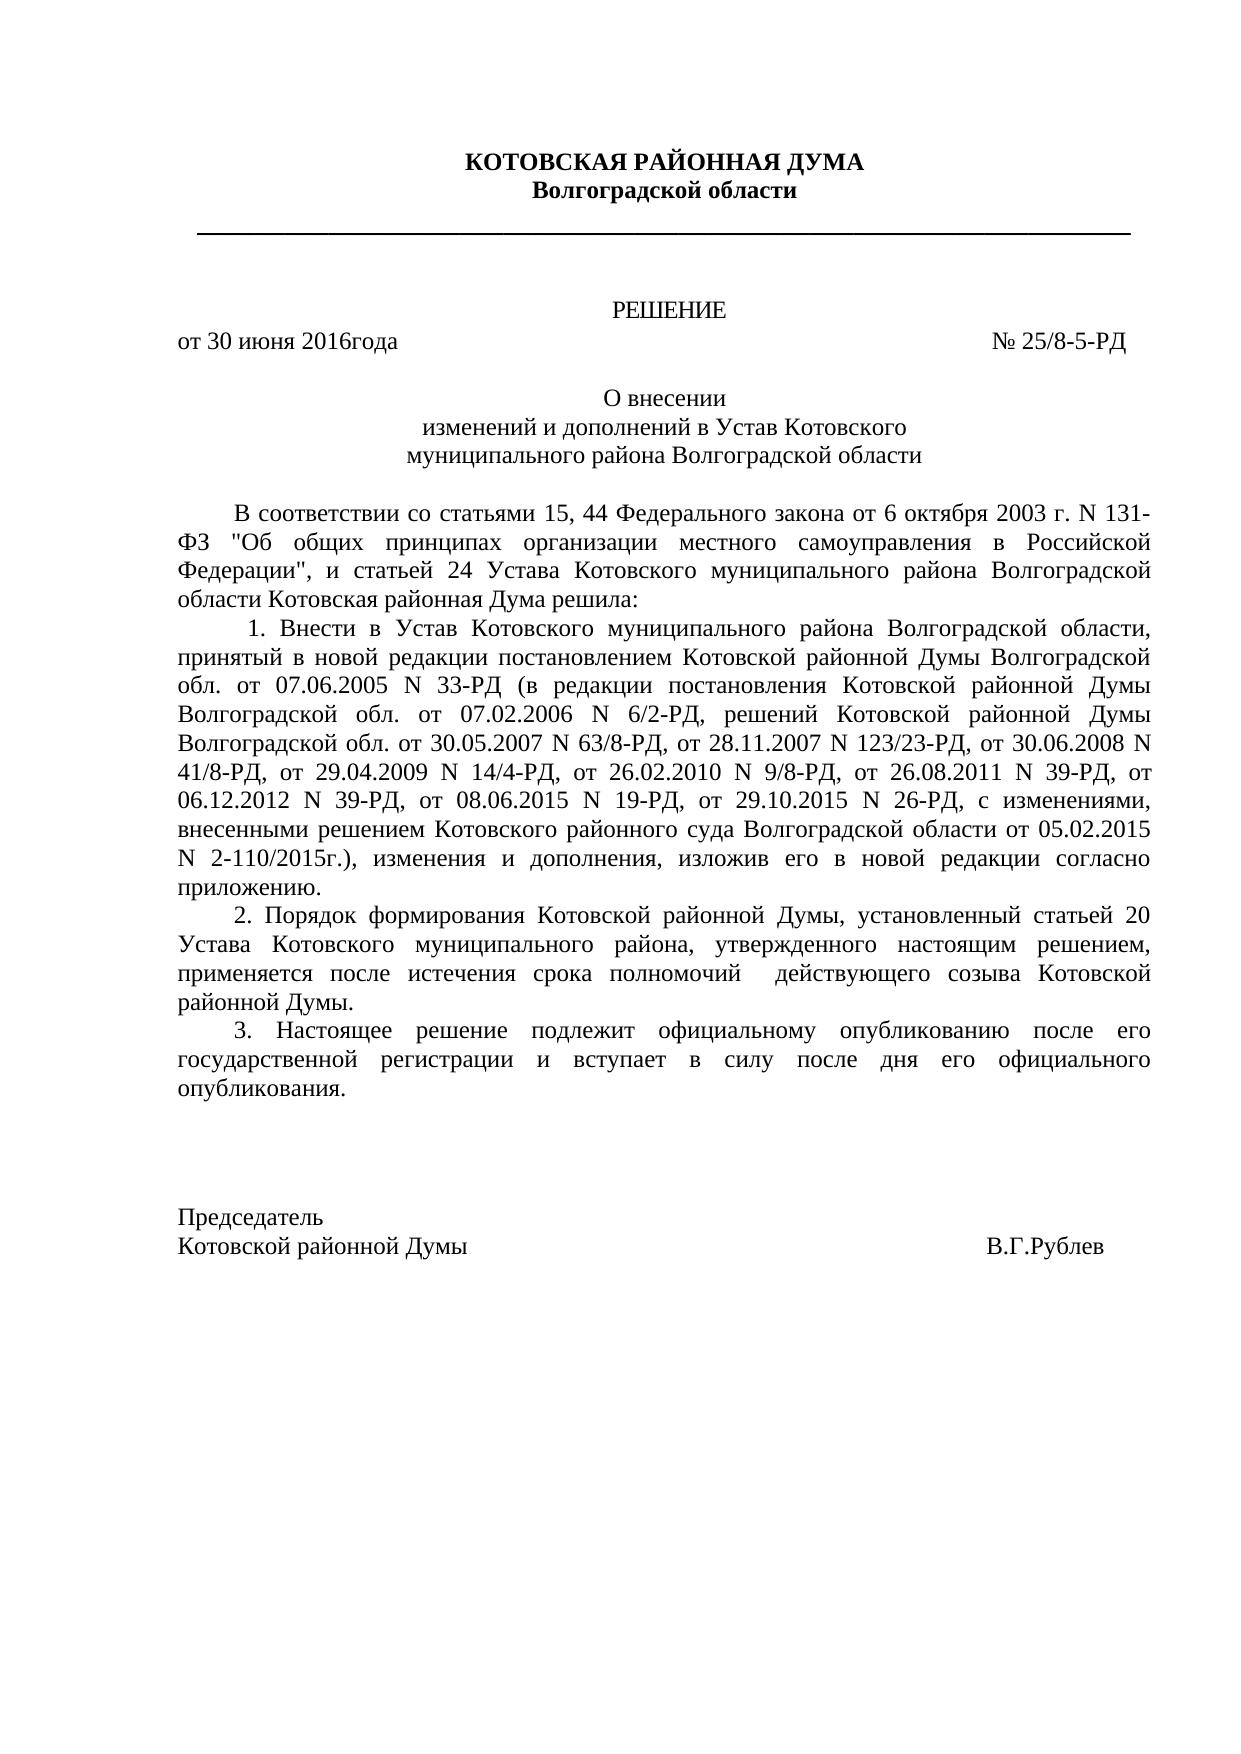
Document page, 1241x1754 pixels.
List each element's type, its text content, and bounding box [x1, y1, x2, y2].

text ________________________________________________________________ [177, 204, 1150, 238]
text муниципального района Волгоградской области [177, 440, 1152, 469]
text Волгоградской области [177, 176, 1152, 204]
text 2. Порядок формирования Котовской районной Думы, установленный статьей 20 Устава Котовского муниципального района, утвержденного настоящим решением, применяется после истечения срока полномочий действующего созыва Котовской районной Думы. [177, 900, 1152, 1015]
text изменений и дополнений в Устав Котовского [177, 412, 1152, 440]
text от 30 июня 2016года № 25/8-5-РД [177, 326, 1152, 355]
text Котовской районной Думы В.Г.Рублев [177, 1231, 1152, 1260]
text 1. Внести в Устав Котовского муниципального района Волгоградской области, принятый в новой редакции постановлением Котовской районной Думы Волгоградской обл. от 07.06.2005 N 33-РД (в редакции постановления Котовской районной Думы Волгоградской обл. от 07.02.2006 N 6/2-РД, решений Котовской районной Думы Волгоградской обл. от 30.05.2007 N 63/8-РД, от 28.11.2007 N 123/23-РД, от 30.06.2008 N 41/8-РД, от 29.04.2009 N 14/4-РД, от 26.02.2010 N 9/8-РД, от 26.08.2011 N 39-РД, от 06.12.2012 N 39-РД, от 08.06.2015 N 19-РД, от 29.10.2015 N 26-РД, с изменениями, внесенными решением Котовского районного суда Волгоградской области от 05.02.2015 N 2-110/2015г.), изменения и дополнения, изложив его в новой редакции согласно приложению. [177, 613, 1152, 900]
text РЕШЕНИЕ [179, 290, 848, 326]
text 3. Настоящее решение подлежит официальному опубликованию после его государственной регистрации и вступает в силу после дня его официального опубликования. [177, 1015, 1152, 1102]
text В соответствии со статьями 15, 44 Федерального закона от 6 октября 2003 г. N 131-ФЗ "Об общих принципах организации местного самоуправления в Российской Федерации", и статьей 24 Устава Котовского муниципального района Волгоградской области Котовская районная Дума решила: [177, 498, 1152, 613]
text КОТОВСКАЯ РАЙОННАЯ ДУМА [177, 147, 1152, 176]
text О внесении [177, 383, 1152, 412]
text Председатель [177, 1202, 1152, 1231]
